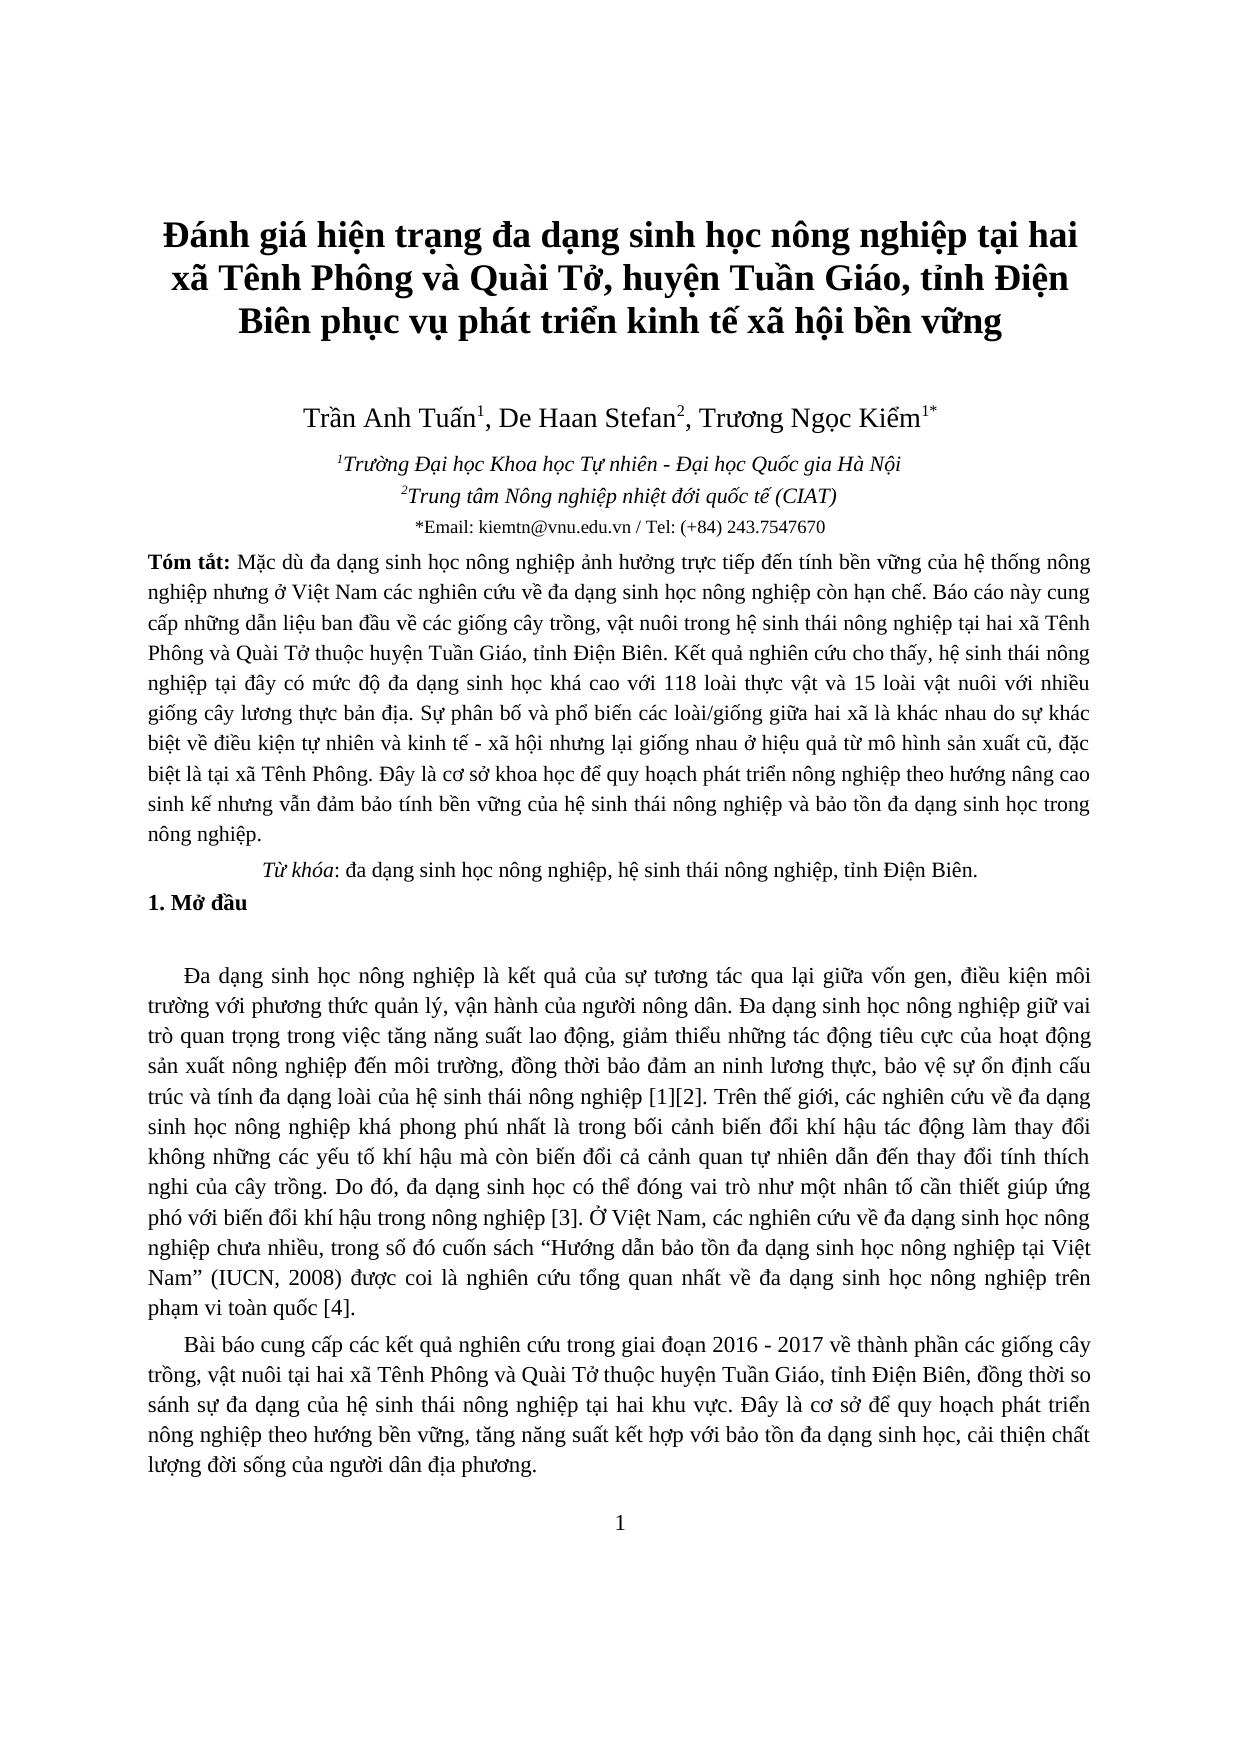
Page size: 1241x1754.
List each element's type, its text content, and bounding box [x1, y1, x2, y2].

text 2Trung tâm Nông nghiệp nhiệt đới quốc tế (CIAT) [148, 483, 1092, 508]
text Đánh giá hiện trạng đa dạng sinh học nông nghiệp tại hai xã Tênh Phông và Quài Tở, huyện Tuần Giáo, tỉnh Điện Biên phục vụ phát triển kinh tế xã hội bền vững [148, 213, 1092, 342]
text Đa dạng sinh học nông nghiệp là kết quả của sự tương tác qua lại giữa vốn gen, điều kiện môi trường với phương thức quản lý, vận hành của người nông dân. Đa dạng sinh học nông nghiệp giữ vai trò quan trọng trong việc tăng năng suất lao động, giảm thiểu những tác động tiêu cực của hoạt động sản xuất nông nghiệp đến môi trường, đồng thời bảo đảm an ninh lương thực, bảo vệ sự ổn định cấu trúc và tính đa dạng loài của hệ sinh thái nông nghiệp [1][2]. Trên thế giới, các nghiên cứu về đa dạng sinh học nông nghiệp khá phong phú nhất là trong bối cảnh biến đổi khí hậu tác động làm thay đổi không những các yếu tố khí hậu mà còn biến đổi cả cảnh quan tự nhiên dẫn đến thay đổi tính thích nghi của cây trồng. Do đó, đa dạng sinh học có thể đóng vai trò như một nhân tố cần thiết giúp ứng phó với biến đổi khí hậu trong nông nghiệp [3]. Ở Việt Nam, các nghiên cứu về đa dạng sinh học nông nghiệp chưa nhiều, trong số đó cuốn sách “Hướng dẫn bảo tồn đa dạng sinh học nông nghiệp tại Việt Nam” (IUCN, 2008) được coi là nghiên cứu tổng quan nhất về đa dạng sinh học nông nghiệp trên phạm vi toàn quốc [4]. [148, 958, 1092, 1321]
text 1. Mở đầu [148, 889, 1092, 915]
text Tóm tắt: Mặc dù đa dạng sinh học nông nghiệp ảnh hưởng trực tiếp đến tính bền vững của hệ thống nông nghiệp nhưng ở Việt Nam các nghiên cứu về đa dạng sinh học nông nghiệp còn hạn chế. Báo cáo này cung cấp những dẫn liệu ban đầu về các giống cây trồng, vật nuôi trong hệ sinh thái nông nghiệp tại hai xã Tênh Phông và Quài Tở thuộc huyện Tuần Giáo, tỉnh Điện Biên. Kết quả nghiên cứu cho thấy, hệ sinh thái nông nghiệp tại đây có mức độ đa dạng sinh học khá cao với 118 loài thực vật và 15 loài vật nuôi với nhiều giống cây lương thực bản địa. Sự phân bố và phổ biến các loài/giống giữa hai xã là khác nhau do sự khác biệt về điều kiện tự nhiên và kinh tế - xã hội nhưng lại giống nhau ở hiệu quả từ mô hình sản xuất cũ, đặc biệt là tại xã Tênh Phông. Đây là cơ sở khoa học để quy hoạch phát triển nông nghiệp theo hướng nâng cao sinh kế nhưng vẫn đảm bảo tính bền vững của hệ sinh thái nông nghiệp và bảo tồn đa dạng sinh học trong nông nghiệp. [148, 544, 1092, 846]
text Từ khóa: đa dạng sinh học nông nghiệp, hệ sinh thái nông nghiệp, tỉnh Điện Biên. [148, 852, 1092, 883]
text 1Trường Đại học Khoa học Tự nhiên - Đại học Quốc gia Hà Nội [148, 451, 1092, 477]
text Bài báo cung cấp các kết quả nghiên cứu trong giai đoạn 2016 - 2017 về thành phần các giống cây trồng, vật nuôi tại hai xã Tênh Phông và Quài Tở thuộc huyện Tuần Giáo, tỉnh Điện Biên, đồng thời so sánh sự đa dạng của hệ sinh thái nông nghiệp tại hai khu vực. Đây là cơ sở để quy hoạch phát triển nông nghiệp theo hướng bền vững, tăng năng suất kết hợp với bảo tồn đa dạng sinh học, cải thiện chất lượng đời sống của người dân địa phương. [148, 1327, 1092, 1478]
text *Email: kiemtn@vnu.edu.vn / Tel: (+84) 243.7547670 [148, 516, 1092, 538]
text Trần Anh Tuấn1, De Haan Stefan2, Trương Ngọc Kiểm1* [148, 401, 1092, 434]
